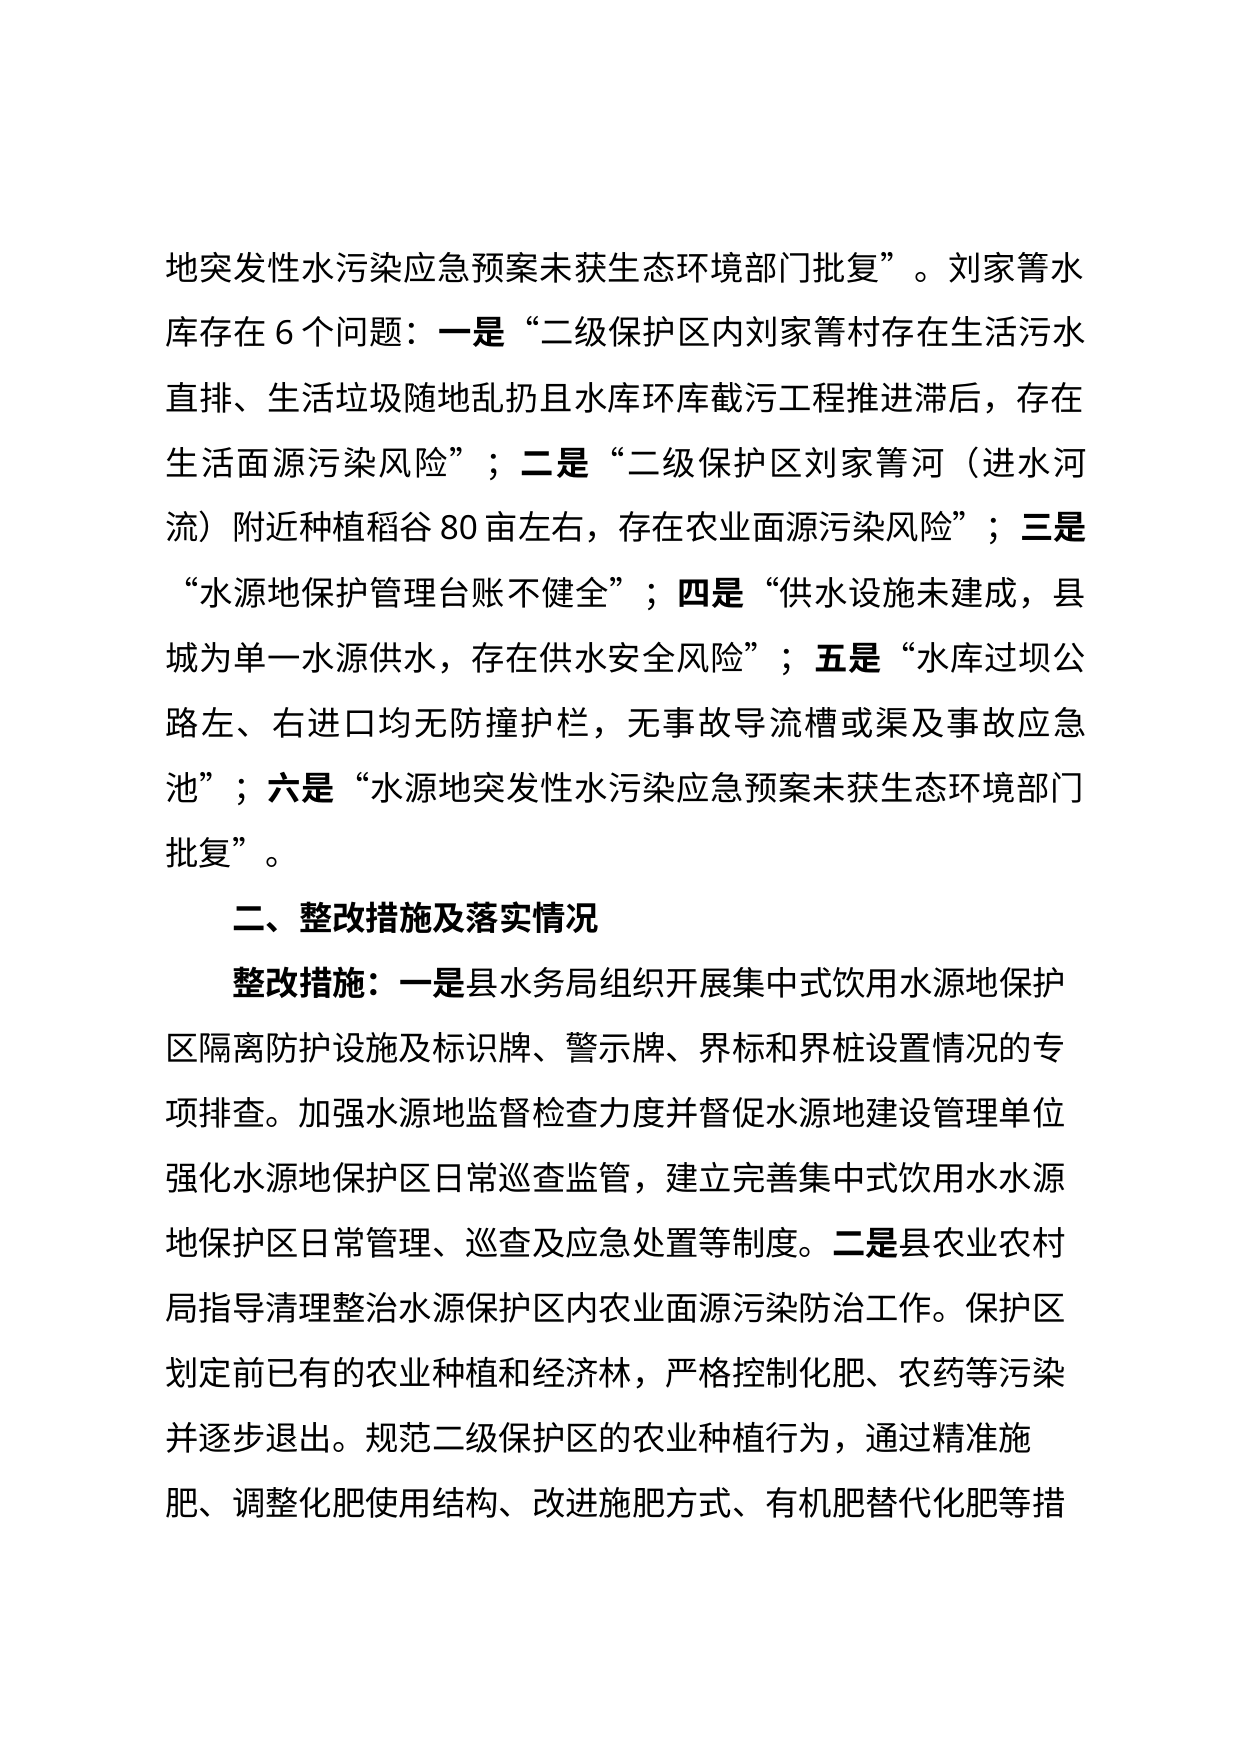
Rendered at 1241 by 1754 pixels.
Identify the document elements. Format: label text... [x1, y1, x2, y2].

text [165, 948, 1087, 1533]
text 二、整改措施及落实情况 [165, 883, 1087, 948]
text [165, 233, 1087, 883]
